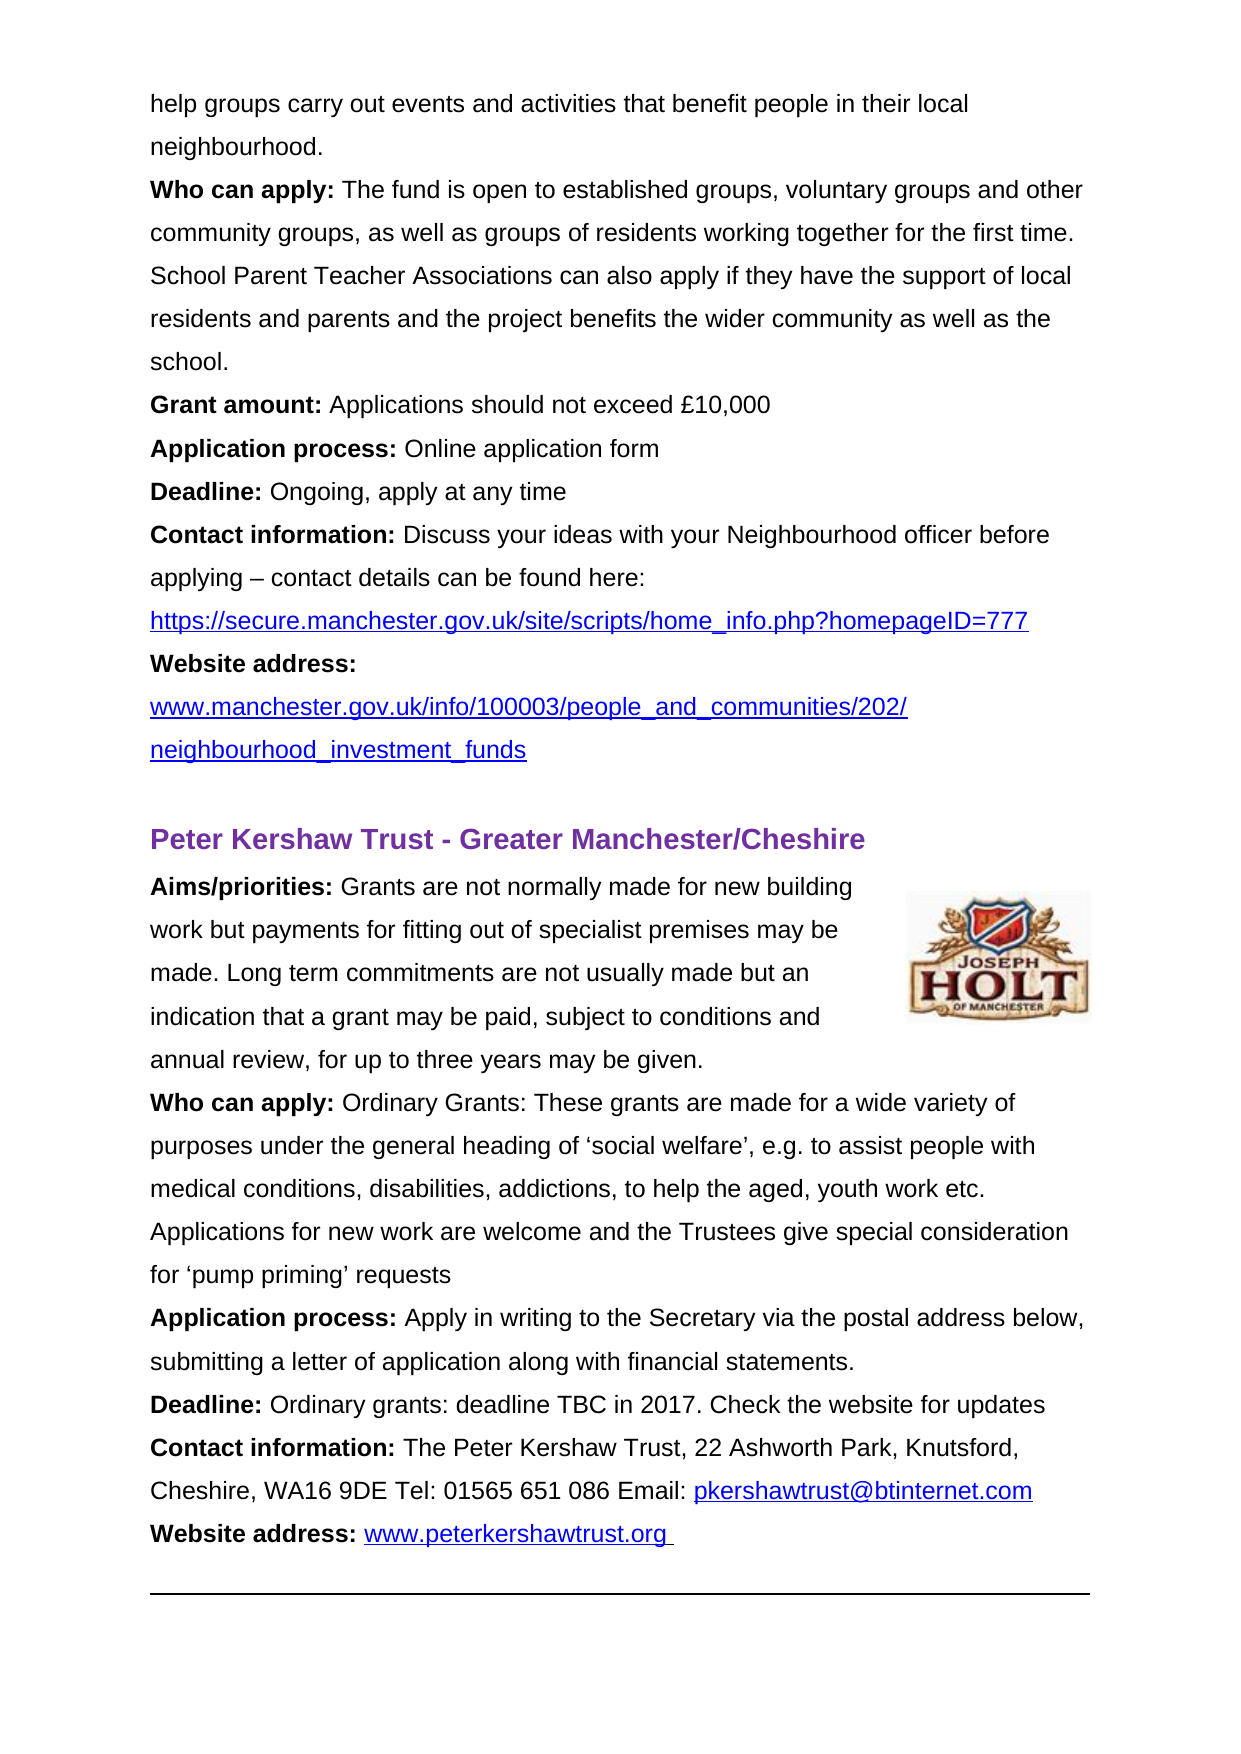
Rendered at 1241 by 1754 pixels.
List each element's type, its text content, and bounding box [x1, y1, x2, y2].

text Website address: [150, 649, 1090, 678]
text Application process: Online application form [150, 434, 1090, 462]
text Deadline: Ordinary grants: deadline TBC in 2017. Check the website for updates [150, 1389, 1090, 1418]
text Who can apply: The fund is open to established groups, voluntary groups and other community groups, as well as groups of residents working together for the first time. School Parent Teacher Associations can also apply if they have the support of local residents and parents and the project benefits the wider community as well as the school. [150, 175, 1090, 376]
text Deadline: Ongoing, apply at any time [150, 477, 1090, 506]
picture [904, 891, 1093, 1025]
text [150, 89, 1090, 161]
text Application process: Apply in writing to the Secretary via the postal address below, submitting a letter of application along with financial statements. [150, 1303, 1090, 1375]
text Contact information: The Peter Kershaw Trust, 22 Ashworth Park, Knutsford, Cheshire, WA16 9DE Tel: 01565 651 086 Email: pkershawtrust@btinternet.com [150, 1433, 1090, 1504]
subtitle Peter Kershaw Trust - Greater Manchester/Cheshire [150, 822, 1090, 855]
text Grant amount: Applications should not exceed £10,000 [150, 391, 1090, 419]
text Website address: www.peterkershawtrust.org [150, 1519, 1090, 1548]
text Aims/priorities: Grants are not normally made for new building work but payments for fitting out of specialist premises may be made. Long term commitments are not usually made but an indication that a grant may be paid, subject to conditions and annual review, for up to three years may be given. [150, 872, 1090, 1073]
text www.manchester.gov.uk/info/100003/people_and_communities/202/neighbourhood_investment_funds [150, 692, 1090, 764]
text Who can apply: Ordinary Grants: These grants are made for a wide variety of purposes under the general heading of ‘social welfare’, e.g. to assist people with medical conditions, disabilities, addictions, to help the aged, youth work etc. Applications for new work are welcome and the Trustees give special consideration for ‘pump priming’ requests [150, 1088, 1090, 1289]
text Contact information: Discuss your ideas with your Neighbourhood officer before applying – contact details can be found here: https://secure.manchester.gov.uk/site/scripts/home_info.php?homepageID=777 [150, 520, 1090, 635]
